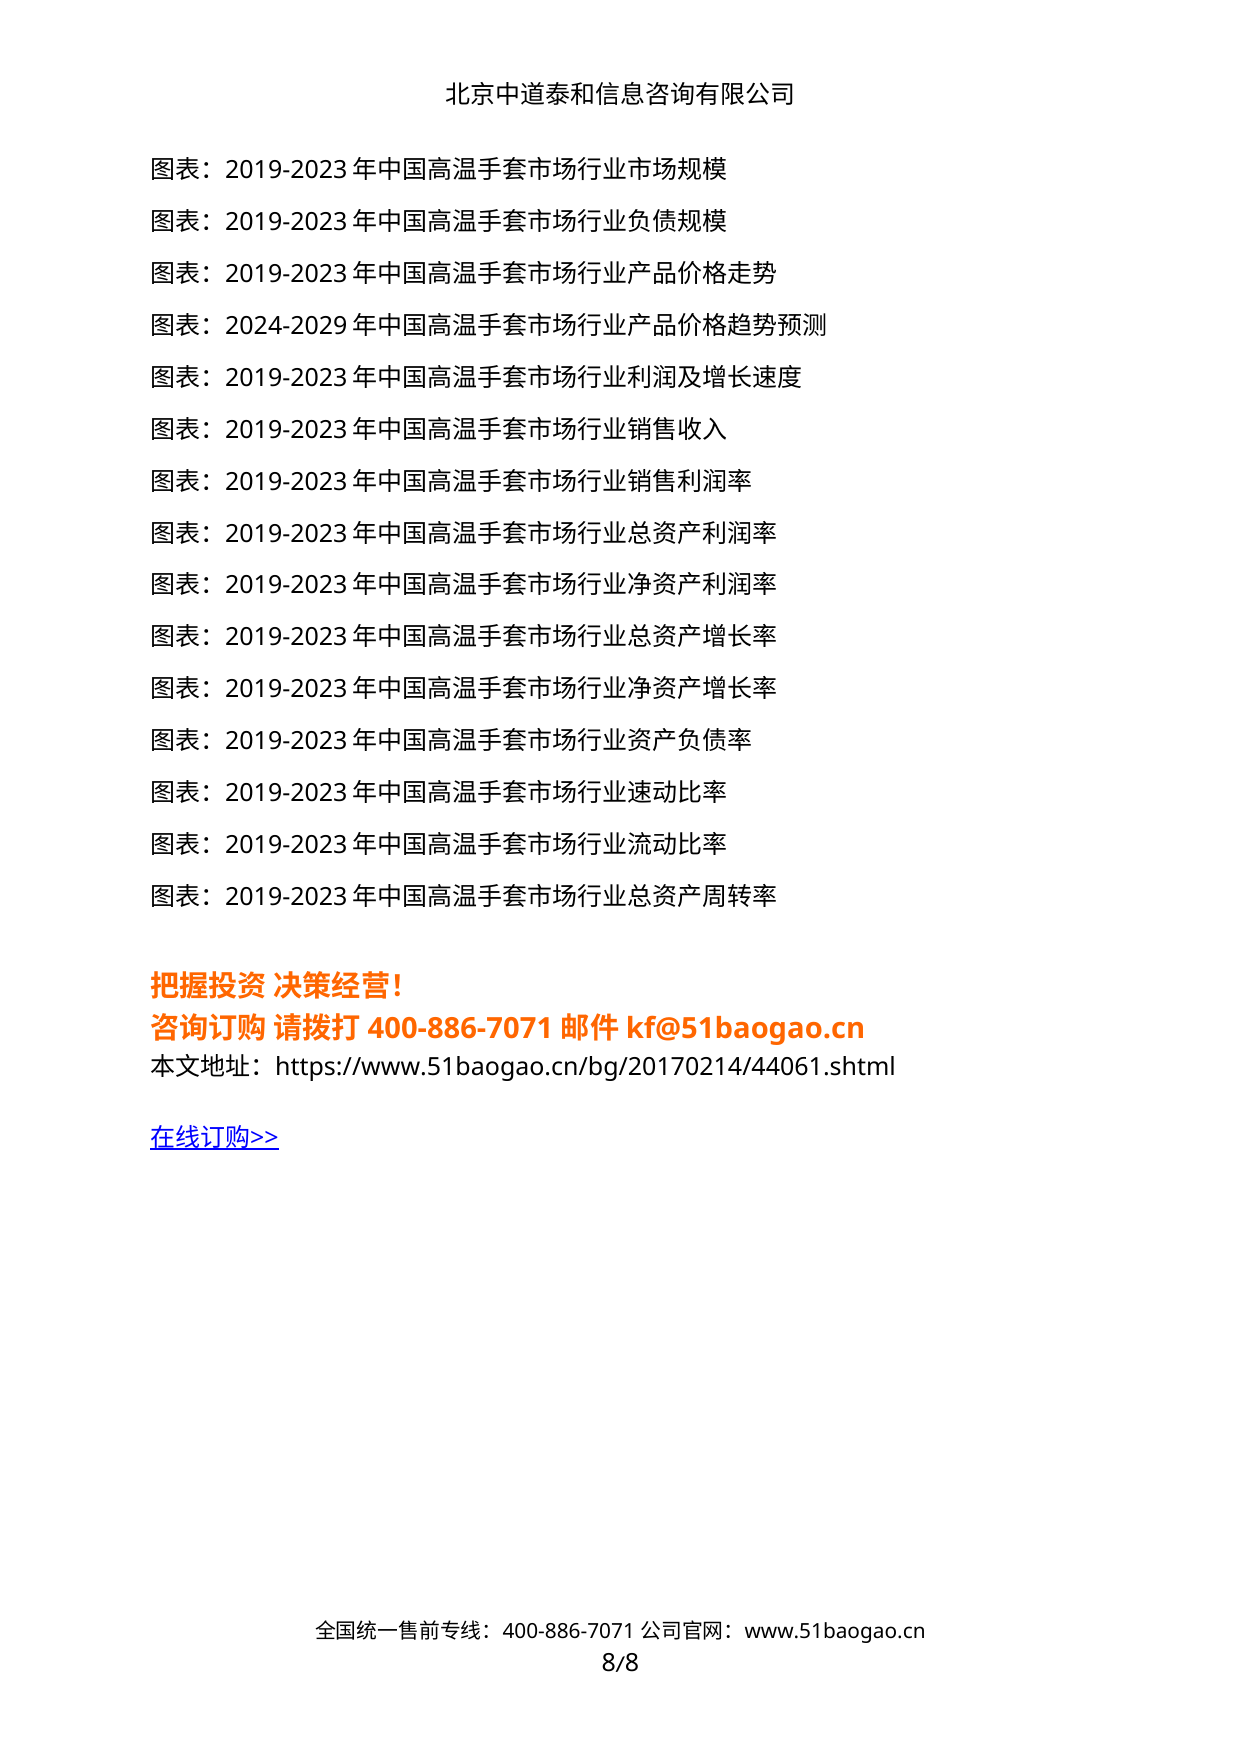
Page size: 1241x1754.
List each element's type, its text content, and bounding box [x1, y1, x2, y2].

text 在线订购>> [150, 1083, 1090, 1153]
text 图表：2024-2029年中国高温手套市场行业产品价格趋势预测 [150, 306, 1090, 342]
text 图表：2019-2023年中国高温手套市场行业销售利润率 [150, 461, 1090, 497]
text 图表：2019-2023年中国高温手套市场行业总资产周转率 [150, 876, 1090, 912]
text 图表：2019-2023年中国高温手套市场行业速动比率 [150, 772, 1090, 809]
text 把握投资 决策经营！咨询订购 请拨打 400-886-7071 邮件 kf@51baogao.cn本文地址：https://www.51baogao.cn/bg/20170214/44061.shtml [150, 928, 1090, 1083]
text 图表：2019-2023年中国高温手套市场行业流动比率 [150, 824, 1090, 861]
text 图表：2019-2023年中国高温手套市场行业产品价格走势 [150, 254, 1090, 290]
text 图表：2019-2023年中国高温手套市场行业资产负债率 [150, 721, 1090, 757]
text 图表：2019-2023年中国高温手套市场行业市场规模 [150, 150, 1090, 186]
text 图表：2019-2023年中国高温手套市场行业销售收入 [150, 409, 1090, 446]
text 图表：2019-2023年中国高温手套市场行业总资产利润率 [150, 513, 1090, 549]
text 图表：2019-2023年中国高温手套市场行业净资产利润率 [150, 565, 1090, 601]
text 图表：2019-2023年中国高温手套市场行业利润及增长速度 [150, 357, 1090, 394]
text 图表：2019-2023年中国高温手套市场行业负债规模 [150, 202, 1090, 238]
text 图表：2019-2023年中国高温手套市场行业总资产增长率 [150, 617, 1090, 653]
text 图表：2019-2023年中国高温手套市场行业净资产增长率 [150, 669, 1090, 705]
